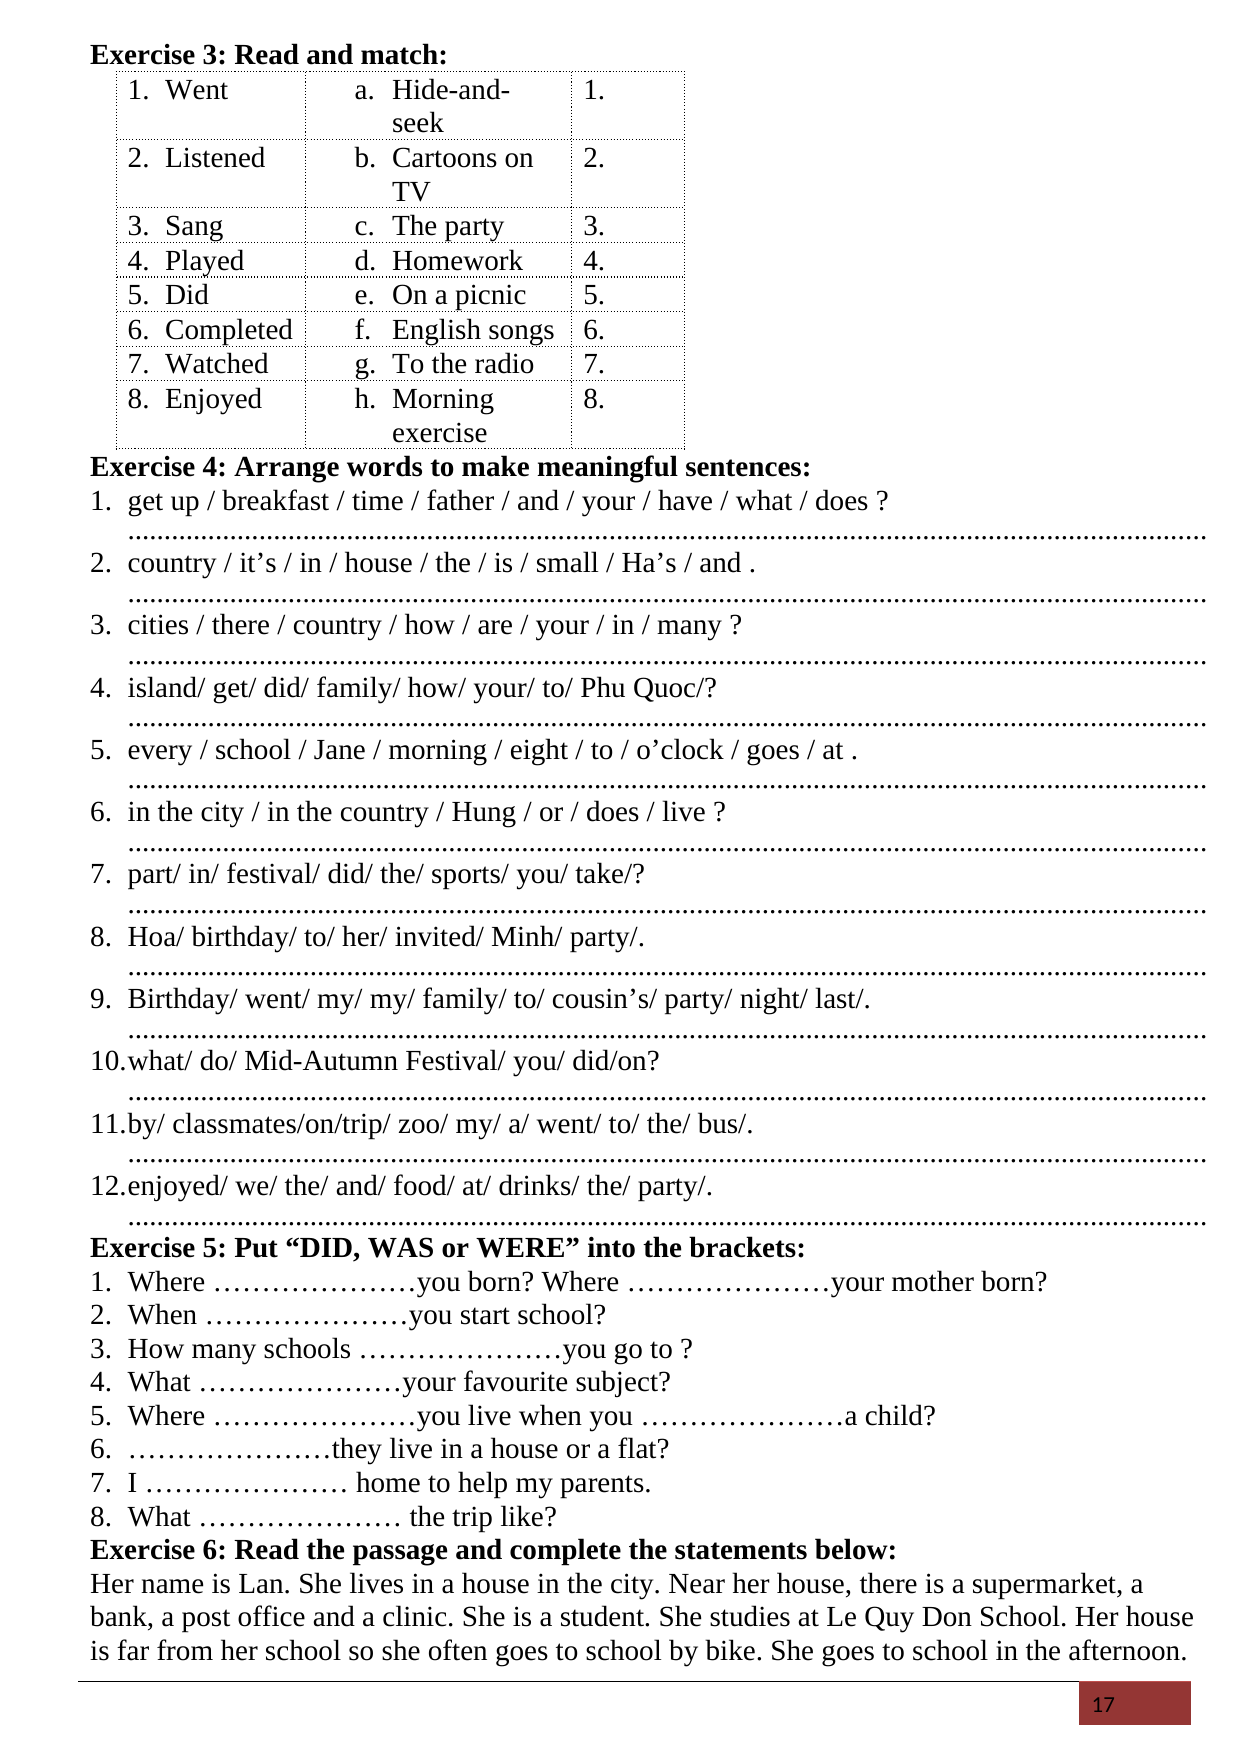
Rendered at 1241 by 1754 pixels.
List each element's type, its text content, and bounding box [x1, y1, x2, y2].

list island/ get/ did/ family/ how/ your/ to/ Phu Quoc/? [90, 670, 1203, 703]
table_cell Enjoyed [116, 380, 306, 448]
list What …………………your favourite subject? [90, 1364, 1203, 1398]
table_cell Cartoons on TV [306, 139, 572, 207]
text Exercise 6: Read the passage and complete the statements below: [90, 1532, 1203, 1566]
text Exercise 4: Arrange words to make meaningful sentences: [90, 449, 1203, 483]
list Birthday/ went/ my/ my/ family/ to/ cousin’s/ party/ night/ last/. [90, 981, 1203, 1015]
table_cell [572, 276, 684, 311]
list get up / breakfast / time / father / and / your / have / what / does ? [90, 483, 1203, 516]
table_cell The party [306, 207, 572, 242]
list Where …………………you born? Where …………………your mother born? [90, 1264, 1203, 1297]
text Exercise 5: Put “DID, WAS or WERE” into the brackets: [90, 1230, 1203, 1264]
list cities / there / country / how / are / your / in / many ? [90, 607, 1203, 641]
list …………………they live in a house or a flat? [90, 1432, 1203, 1465]
table_header [572, 71, 684, 139]
list what/ do/ Mid-Autumn Festival/ you/ did/on? [90, 1043, 1203, 1077]
list What ………………… the trip like? [90, 1499, 1203, 1532]
table_cell Morning exercise [306, 380, 572, 448]
table_cell [572, 242, 684, 276]
table_cell English songs [306, 311, 572, 346]
table_cell Played [116, 242, 306, 276]
table_header Went [116, 71, 306, 139]
table_cell [572, 311, 684, 346]
table_cell Completed [116, 311, 306, 346]
table_cell [572, 207, 684, 242]
table_cell [572, 139, 684, 207]
table_cell Watched [116, 346, 306, 380]
list part/ in/ festival/ did/ the/ sports/ you/ take/? [90, 857, 1203, 890]
list How many schools …………………you go to ? [90, 1331, 1203, 1364]
text Exercise 3: Read and match: [90, 37, 1203, 71]
list When …………………you start school? [90, 1297, 1203, 1331]
table_cell To the radio [306, 346, 572, 380]
list in the city / in the country / Hung / or / does / live ? [90, 794, 1203, 828]
list country / it’s / in / house / the / is / small / Ha’s / and . [90, 545, 1203, 579]
table_cell Listened [116, 139, 306, 207]
list every / school / Jane / morning / eight / to / o’clock / goes / at . [90, 732, 1203, 766]
list enjoyed/ we/ the/ and/ food/ at/ drinks/ the/ party/. [90, 1168, 1203, 1202]
table_cell Sang [116, 207, 306, 242]
table_header Hide-and-seek [306, 71, 572, 139]
table_cell Homework [306, 242, 572, 276]
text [90, 1566, 1203, 1666]
list by/ classmates/on/trip/ zoo/ my/ a/ went/ to/ the/ bus/. [90, 1106, 1203, 1139]
table_cell [572, 346, 684, 380]
list Hoa/ birthday/ to/ her/ invited/ Minh/ party/. [90, 919, 1203, 952]
table_cell Did [116, 276, 306, 311]
table_cell [572, 380, 684, 448]
table_cell On a picnic [306, 276, 572, 311]
list I ………………… home to help my parents. [90, 1465, 1203, 1499]
list Where …………………you live when you …………………a child? [90, 1398, 1203, 1432]
